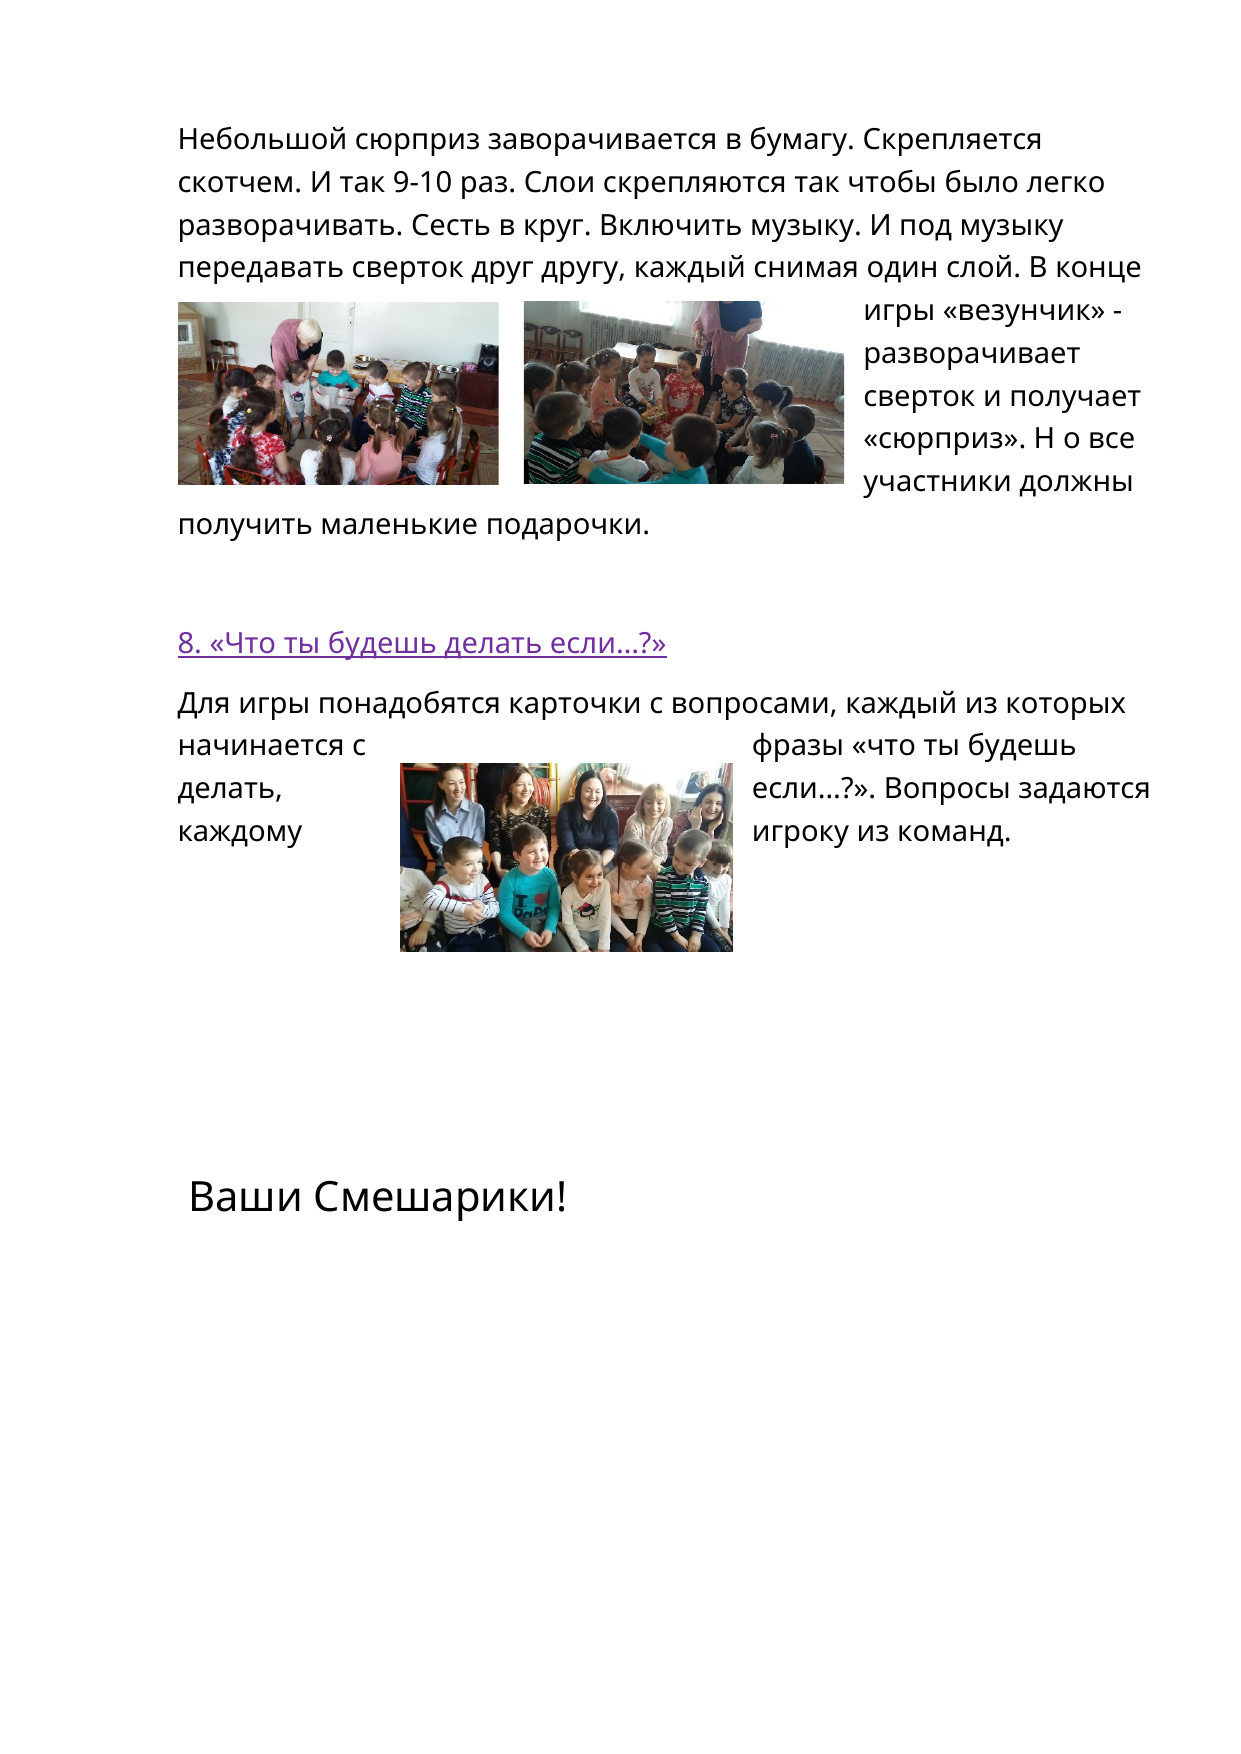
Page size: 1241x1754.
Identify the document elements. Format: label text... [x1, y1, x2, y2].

picture [522, 301, 845, 483]
picture [398, 763, 733, 951]
picture [176, 302, 498, 483]
text Для игры понадобятся карточки с вопросами, каждый из которых начинается с фразы «что ты будешь делать, если…?». Вопросы задаются каждому игроку из команд. [177, 682, 1152, 850]
text 8. «Что ты будешь делать если…?» [177, 622, 1152, 662]
text Ваши Смешарики! [177, 1167, 1152, 1224]
